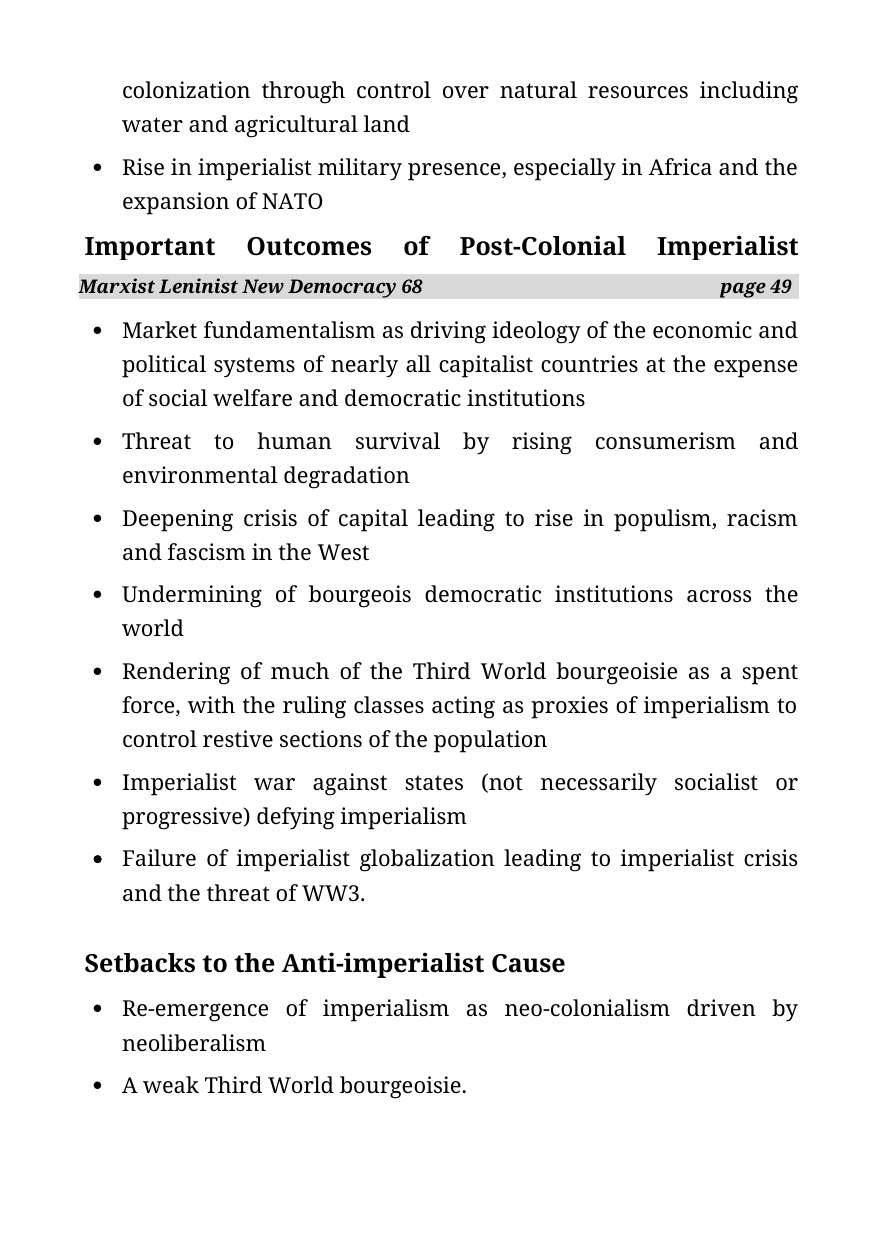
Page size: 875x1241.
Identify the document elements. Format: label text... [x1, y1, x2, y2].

list Threat to human survival by rising consumerism and environmental degradation [94, 426, 799, 490]
list Undermining of bourgeois democratic institutions across the world [94, 579, 799, 643]
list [94, 75, 799, 139]
list A weak Third World bourgeoisie. [94, 1070, 799, 1100]
text Setbacks to the Anti-imperialist Cause [84, 946, 799, 980]
list Failure of imperialist globalization leading to imperialist crisis and the threat of WW3. [94, 843, 799, 907]
text Important Outcomes of Post-Colonial Imperialist Development [84, 228, 799, 260]
list Market fundamentalism as driving ideology of the economic and political systems of nearly all capitalist countries at the expense of social welfare and democratic institutions [94, 318, 799, 413]
list Re-emergence of imperialism as neo-colonialism driven by neoliberalism [94, 993, 799, 1057]
list Rendering of much of the Third World bourgeoisie as a spent force, with the ruling classes acting as proxies of imperialism to control restive sections of the population [94, 656, 799, 754]
list Rise in imperialist military presence, especially in Africa and the expansion of NATO [94, 152, 799, 216]
list Imperialist war against states (not necessarily socialist or progressive) defying imperialism [94, 767, 799, 831]
list Deepening crisis of capital leading to rise in populism, racism and fascism in the West [94, 502, 799, 566]
